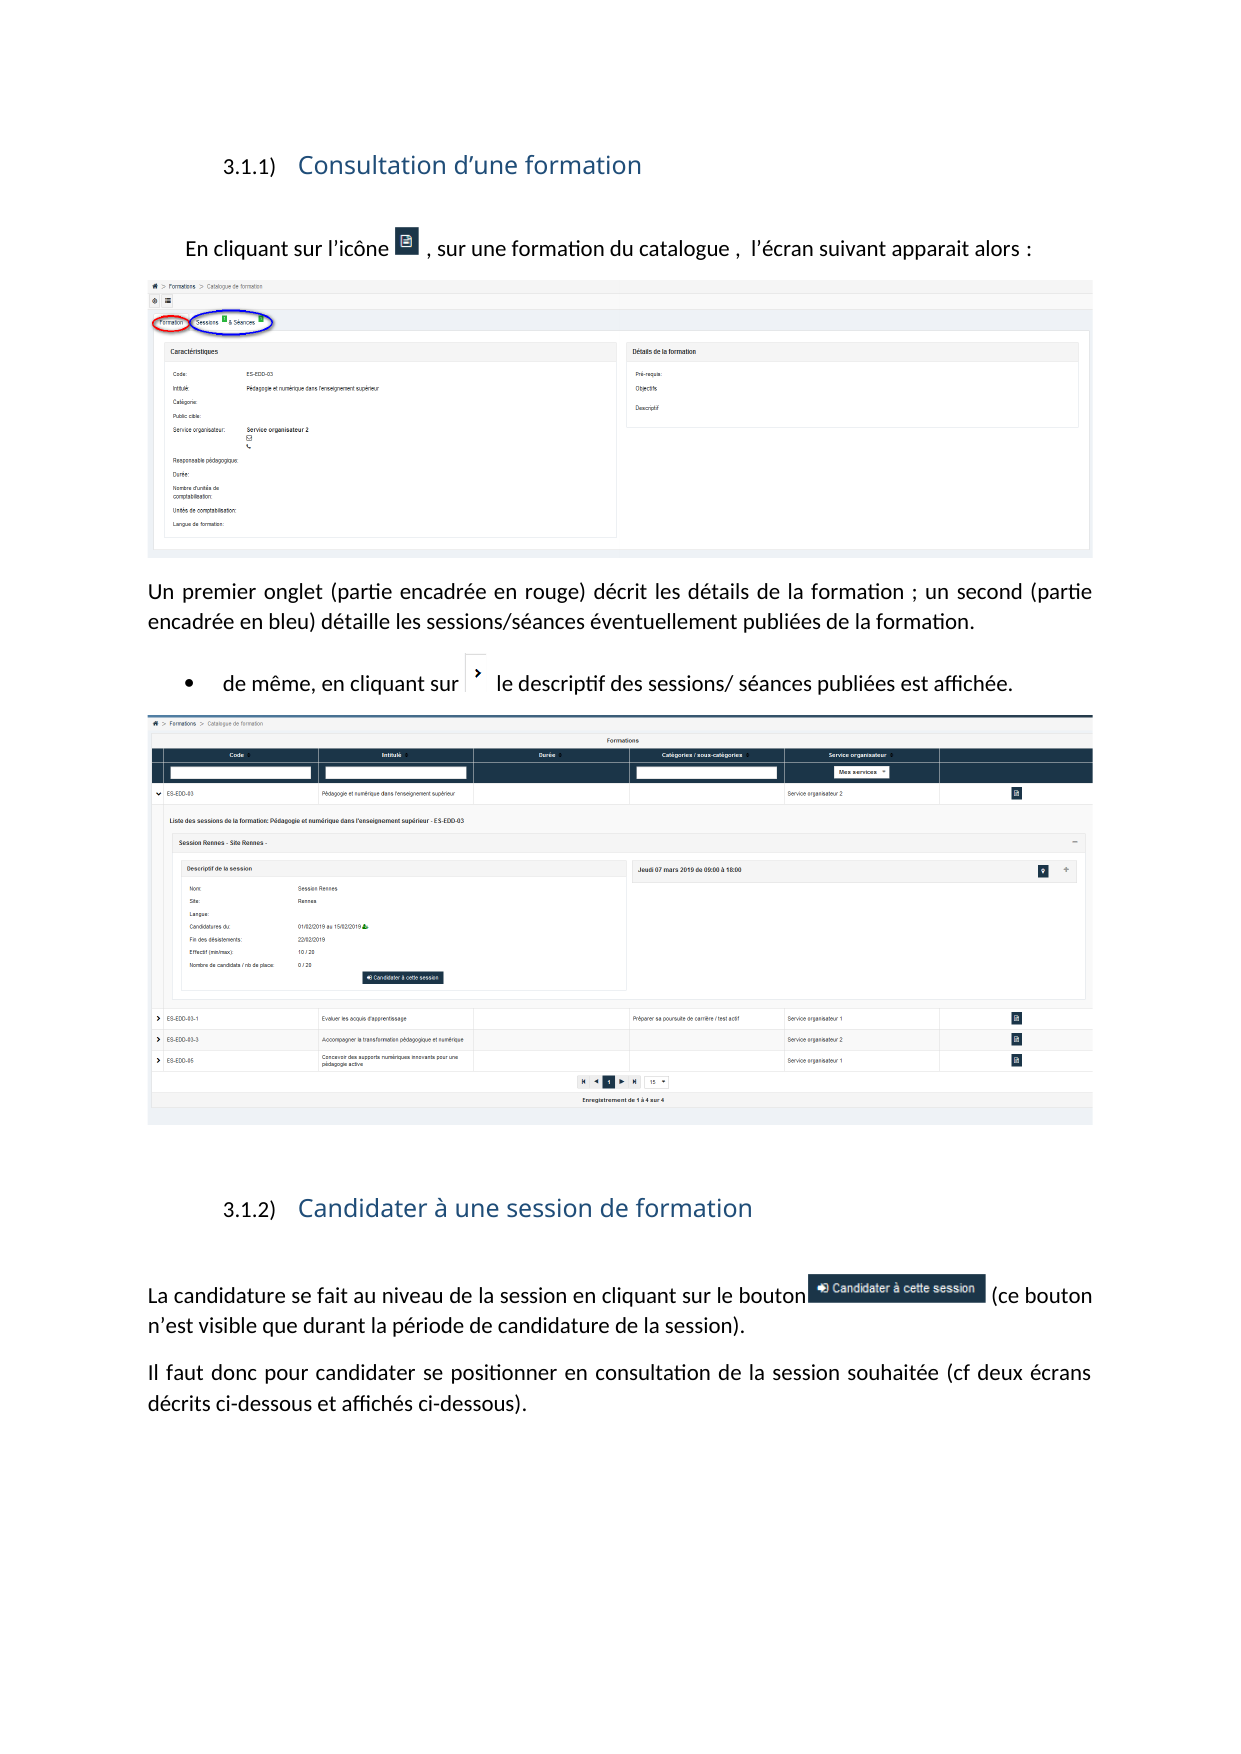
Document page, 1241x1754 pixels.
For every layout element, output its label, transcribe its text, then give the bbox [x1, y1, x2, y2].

picture [394, 225, 421, 256]
subtitle Candidater à une session de formation [223, 1190, 1093, 1224]
picture [464, 653, 487, 692]
text Un premier onglet (partie encadrée en rouge) décrit les détails de la formation ; un second (partie encadrée en bleu) détaille les sessions/séances éventuellement publiées de la formation. [148, 577, 1093, 635]
text La candidature se fait au niveau de la session en cliquant sur le bouton (ce bouton n’est visible que durant la période de candidature de la session). [148, 1274, 1093, 1340]
picture [807, 1274, 986, 1304]
subtitle Consultation d’une formation [223, 148, 1093, 182]
text En cliquant sur l’icône , sur une formation du catalogue , l’écran suivant apparait alors : [185, 225, 1093, 262]
list de même, en cliquant sur le descriptif des sessions/ séances publiées est affichée. [185, 654, 1093, 697]
picture [147, 280, 1093, 558]
text Il faut donc pour candidater se positionner en consultation de la session souhaitée (cf deux écrans décrits ci-dessous et affichés ci-dessous). [148, 1358, 1093, 1417]
picture [147, 715, 1093, 1125]
